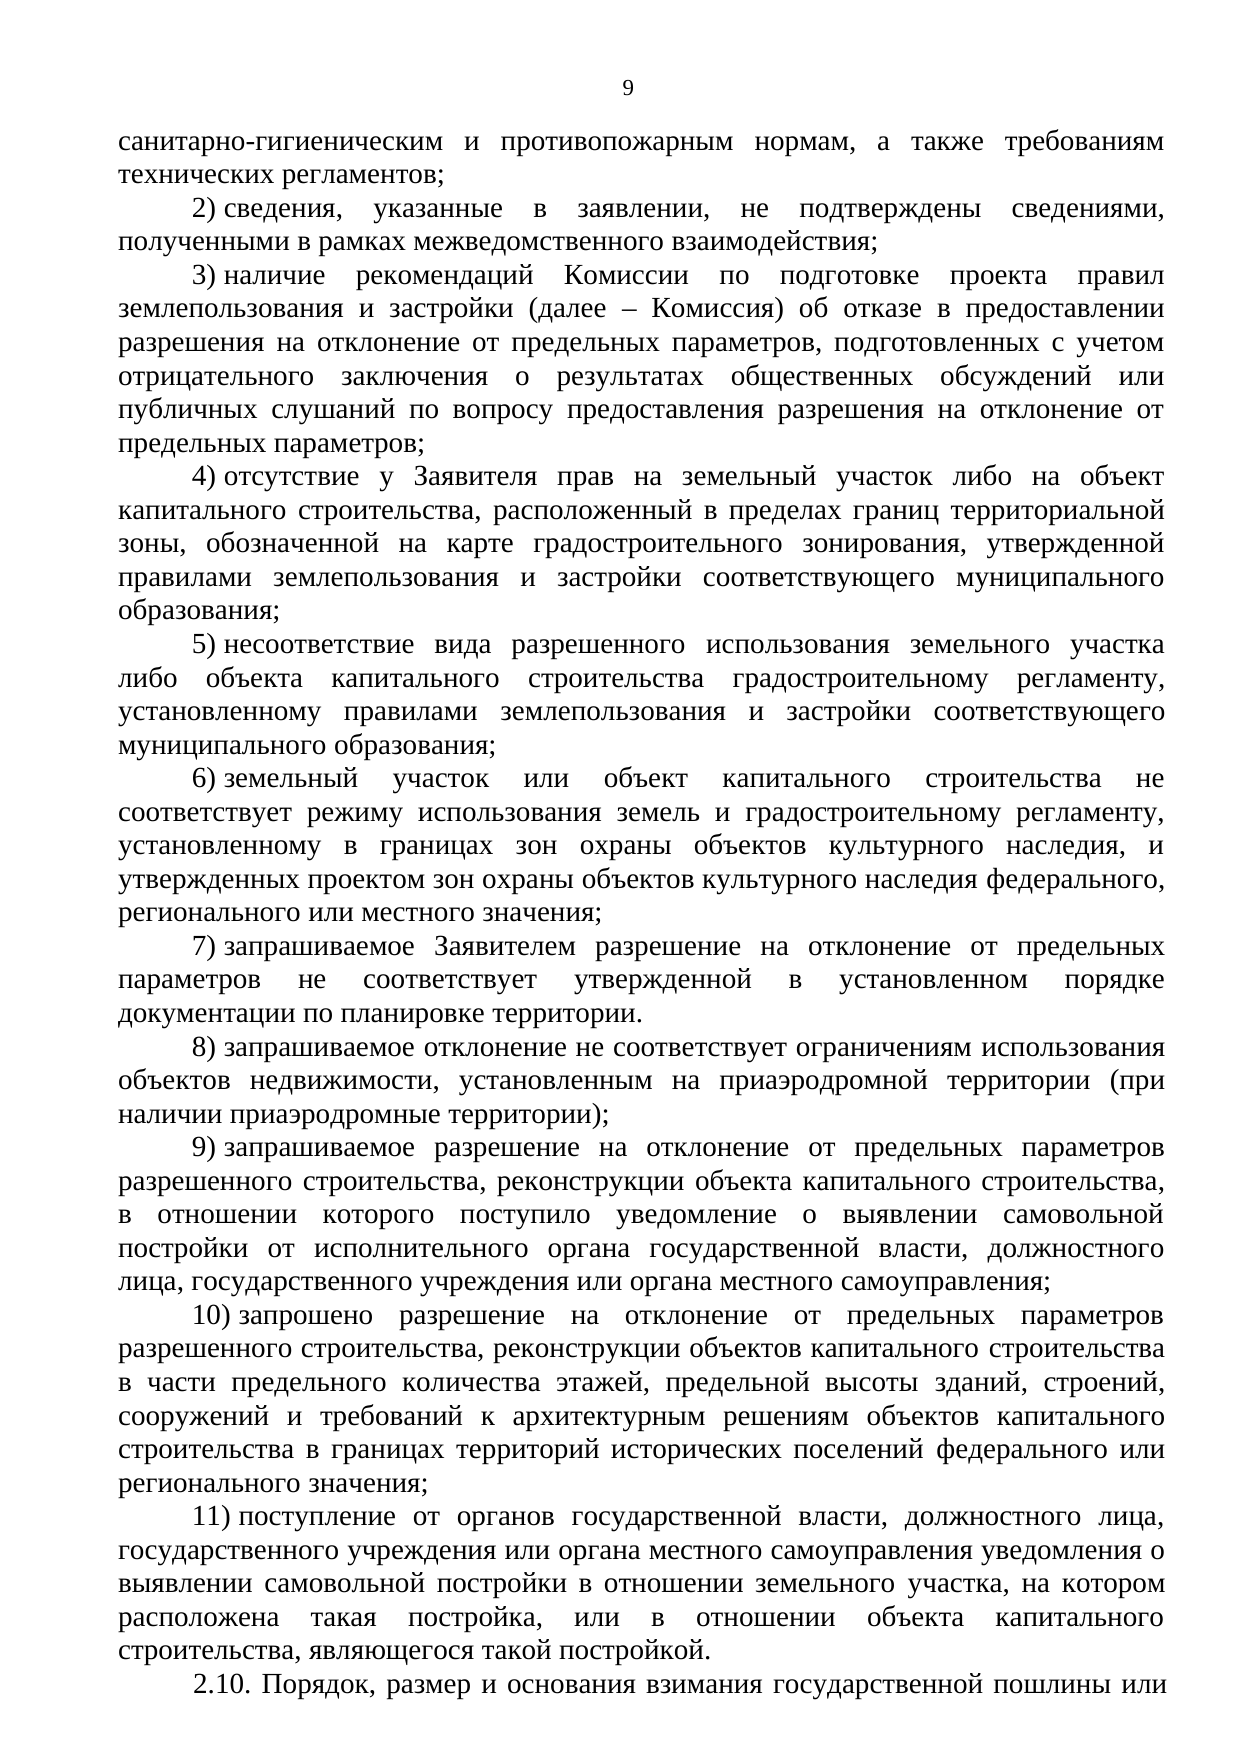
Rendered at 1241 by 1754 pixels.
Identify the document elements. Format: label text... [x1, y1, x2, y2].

list запрашиваемое отклонение не соответствует ограничениям использования объектов недвижимости, установленным на приаэродромной территории (при наличии приаэродромные территории); [118, 1029, 1165, 1129]
list запрашиваемое разрешение на отклонение от предельных параметров разрешенного строительства, реконструкции объекта капитального строительства, в отношении которого поступило уведомление о выявлении самовольной постройки от исполнительного органа государственной власти, должностного лица, государственного учреждения или органа местного самоуправления; [118, 1129, 1165, 1297]
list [104, 1666, 1167, 1699]
list запрошено разрешение на отклонение от предельных параметров разрешенного строительства, реконструкции объектов капитального строительства в части предельного количества этажей, предельной высоты зданий, строений, сооружений и требований к архитектурным решениям объектов капитального строительства в границах территорий исторических поселений федерального или регионального значения; [118, 1297, 1165, 1498]
list запрашиваемое Заявителем разрешение на отклонение от предельных параметров не соответствует утвержденной в установленном порядке документации по планировке территории. [118, 928, 1165, 1029]
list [118, 123, 1165, 190]
list отсутствие у Заявителя прав на земельный участок либо на объект капитального строительства, расположенный в пределах границ территориальной зоны, обозначенной на карте градостроительного зонирования, утвержденной правилами землепользования и застройки соответствующего муниципального образования; [118, 458, 1165, 626]
list сведения, указанные в заявлении, не подтверждены сведениями, полученными в рамках межведомственного взаимодействия; [118, 190, 1165, 257]
list поступление от органов государственной власти, должностного лица, государственного учреждения или органа местного самоуправления уведомления о выявлении самовольной постройки в отношении земельного участка, на котором расположена такая постройка, или в отношении объекта капитального строительства, являющегося такой постройкой. [118, 1498, 1165, 1666]
list несоответствие вида разрешенного использования земельного участка либо объекта капитального строительства градостроительному регламенту, установленному правилами землепользования и застройки соответствующего муниципального образования; [118, 626, 1165, 760]
list наличие рекомендаций Комиссии по подготовке проекта правил землепользования и застройки (далее – Комиссия) об отказе в предоставлении разрешения на отклонение от предельных параметров, подготовленных с учетом отрицательного заключения о результатах общественных обсуждений или публичных слушаний по вопросу предоставления разрешения на отклонение от предельных параметров; [118, 257, 1165, 458]
list земельный участок или объект капитального строительства не соответствует режиму использования земель и градостроительному регламенту, установленному в границах зон охраны объектов культурного наследия, и утвержденных проектом зон охраны объектов культурного наследия федерального, регионального или местного значения; [118, 760, 1165, 928]
